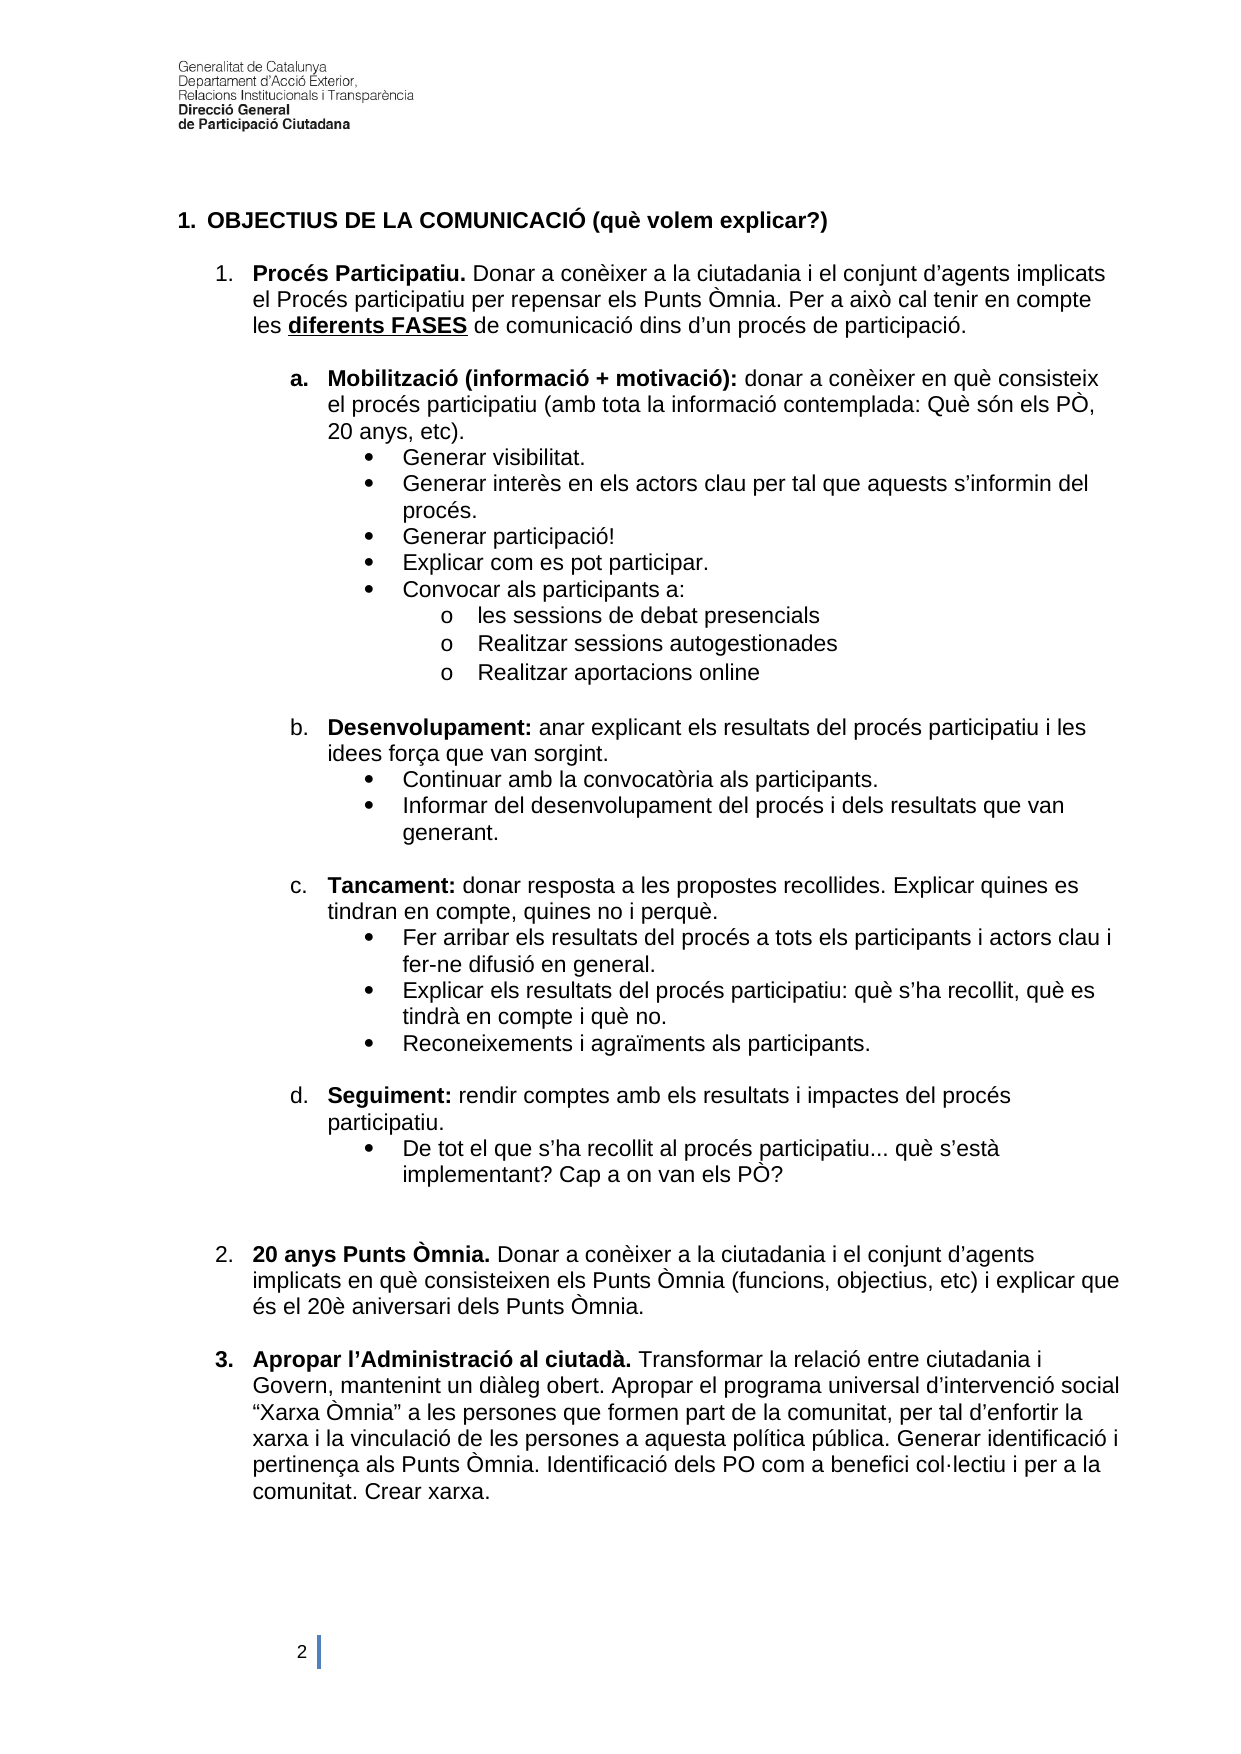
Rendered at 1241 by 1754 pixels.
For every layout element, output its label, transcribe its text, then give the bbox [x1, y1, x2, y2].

list Procés Participatiu. Donar a conèixer a la ciutadania i el conjunt d’agents implicats el Procés participatiu per repensar els Punts Òmnia. Per a això cal tenir en compte les diferents FASES de comunicació dins d’un procés de participació. [215, 259, 1122, 338]
list Fer arribar els resultats del procés a tots els participants i actors clau i fer-ne difusió en general. [365, 924, 1122, 977]
list Informar del desenvolupament del procés i dels resultats que van generant. [365, 792, 1122, 845]
list Mobilització (informació + motivació): donar a conèixer en què consisteix el procés participatiu (amb tota la informació contemplada: Què són els PÒ, 20 anys, etc). [290, 365, 1122, 444]
list Explicar els resultats del procés participatiu: què s’ha recollit, què es tindrà en compte i què no. [365, 977, 1122, 1030]
list De tot el que s’ha recollit al procés participatiu... què s’està implementant? Cap a on van els PÒ? [365, 1135, 1122, 1188]
list Generar interès en els actors clau per tal que aquests s’informin del procés. [365, 470, 1122, 523]
picture [177, 59, 414, 132]
list 20 anys Punts Òmnia. Donar a conèixer a la ciutadania i el conjunt d’agents implicats en què consisteixen els Punts Òmnia (funcions, objectius, etc) i explicar que és el 20è aniversari dels Punts Òmnia. [215, 1241, 1122, 1319]
list Desenvolupament: anar explicant els resultats del procés participatiu i les idees força que van sorgint. [290, 713, 1122, 766]
list Tancament: donar resposta a les propostes recollides. Explicar quines es tindran en compte, quines no i perquè. [290, 872, 1122, 924]
list Convocar als participants a: [365, 576, 1122, 602]
list Reconeixements i agraïments als participants. [365, 1030, 1122, 1056]
list Realitzar aportacions online [440, 659, 1122, 687]
list Apropar l’Administració al ciutadà. Transformar la relació entre ciutadania i Govern, mantenint un diàleg obert. Apropar el programa universal d’intervenció social “Xarxa Òmnia” a les persones que formen part de la comunitat, per tal d’enfortir la xarxa i la vinculació de les persones a aquesta política pública. Generar identificació i pertinença als Punts Òmnia. Identificació dels PO com a benefici col·lectiu i per a la comunitat. Crear xarxa. [215, 1346, 1122, 1504]
list Generar visibilitat. [365, 444, 1122, 470]
list Explicar com es pot participar. [365, 549, 1122, 576]
list Seguiment: rendir comptes amb els resultats i impactes del procés participatiu. [290, 1082, 1122, 1135]
list Realitzar sessions autogestionades [440, 630, 1122, 659]
list Generar participació! [365, 523, 1122, 549]
list Continuar amb la convocatòria als participants. [365, 766, 1122, 792]
list OBJECTIUS DE LA COMUNICACIÓ (què volem explicar?) [177, 207, 1122, 233]
list les sessions de debat presencials [440, 602, 1122, 630]
